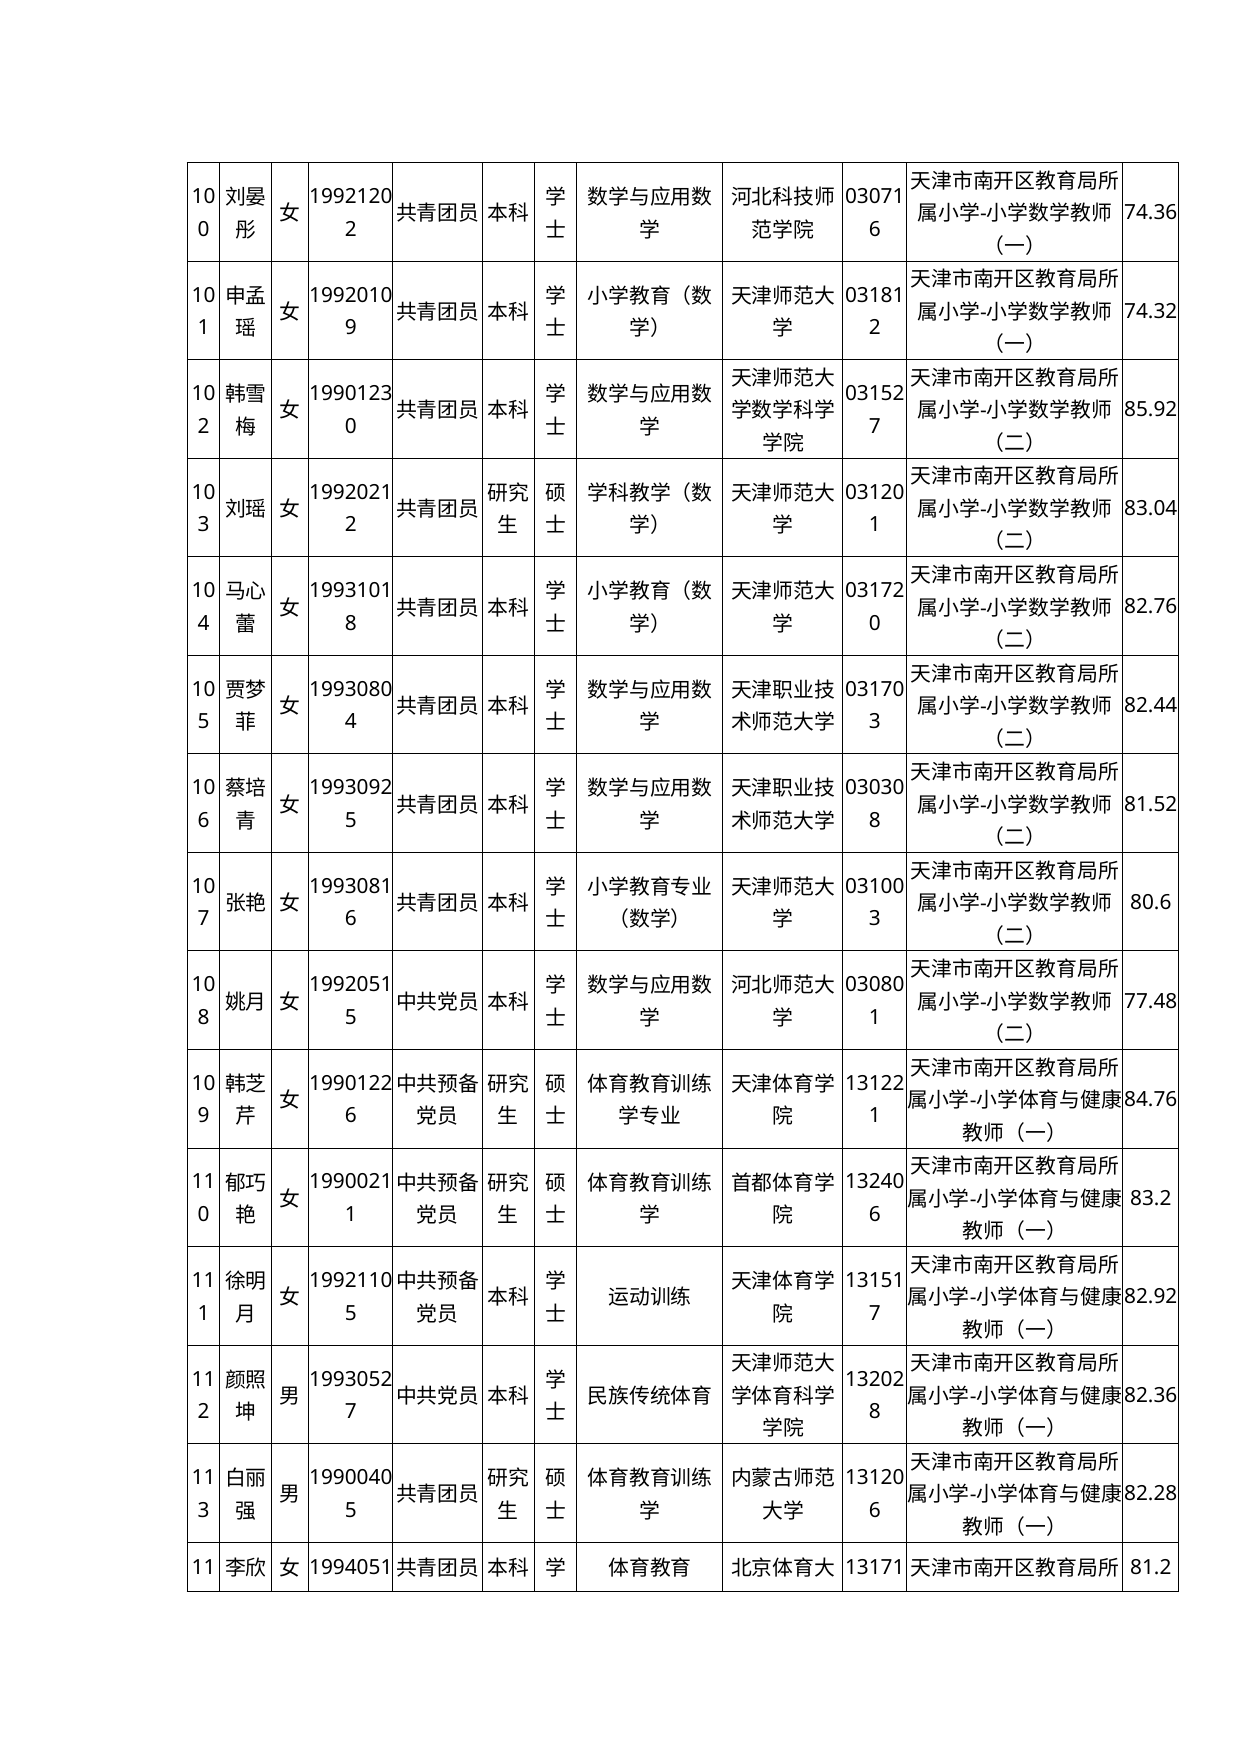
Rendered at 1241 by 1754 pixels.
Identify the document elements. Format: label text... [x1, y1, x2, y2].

table_cell 女 [272, 163, 308, 261]
table_cell 天津市南开区教育局所属小学-小学数学教师（二） [907, 656, 1122, 753]
table_cell 74.36 [1123, 163, 1178, 261]
table_cell 天津市南开区教育局所属小学-小学数学教师（一） [907, 262, 1122, 359]
table_cell 女 [272, 853, 308, 950]
table_cell 天津市南开区教育局所属小学-小学数学教师（二） [907, 853, 1122, 950]
table_cell 女 [272, 360, 308, 458]
table_cell 114 [188, 1543, 219, 1591]
table_cell 19900211 [309, 1149, 392, 1246]
table_cell 本科 [483, 262, 534, 359]
table_cell 天津市南开区教育局所属小学-小学体育与健康教师（一） [907, 1346, 1122, 1443]
table_cell 107 [188, 853, 219, 950]
table_cell 小学教育（数学） [577, 557, 722, 655]
table_cell 天津市南开区教育局所属小学-小学数学教师（二） [907, 360, 1122, 458]
table_cell 女 [272, 459, 308, 556]
table_cell 031703 [843, 656, 906, 753]
table_cell 19940510 [309, 1543, 392, 1591]
table_cell 共青团员 [393, 754, 482, 852]
table_cell 共青团员 [393, 163, 482, 261]
table_cell 本科 [483, 1346, 534, 1443]
table_cell 女 [272, 262, 308, 359]
table_cell 19901226 [309, 1050, 392, 1147]
table_cell 女 [272, 557, 308, 655]
table_cell 本科 [483, 853, 534, 950]
table_cell 共青团员 [393, 557, 482, 655]
table_cell 天津体育学院 [723, 1247, 842, 1344]
table_cell 学士 [535, 656, 576, 753]
table_cell 天津市南开区教育局所属小学-小学体育与健康教师（一） [907, 1149, 1122, 1246]
table_cell 学士 [535, 853, 576, 950]
table_cell 体育教育训练学专业 [577, 1050, 722, 1147]
table_cell 学士 [535, 1247, 576, 1344]
table_cell 数学与应用数学 [577, 951, 722, 1049]
table_cell 天津师范大学 [723, 557, 842, 655]
table_cell 小学教育（数学） [577, 262, 722, 359]
table_cell 108 [188, 951, 219, 1049]
table_cell 81.2 [1123, 1543, 1178, 1591]
table_cell 83.04 [1123, 459, 1178, 556]
table_cell 女 [272, 1247, 308, 1344]
table_cell 硕士 [535, 459, 576, 556]
table_cell 19930527 [309, 1346, 392, 1443]
table_cell 共青团员 [393, 1543, 482, 1591]
table_cell 19920515 [309, 951, 392, 1049]
table_cell 030308 [843, 754, 906, 852]
table_cell 19920212 [309, 459, 392, 556]
table_cell 112 [188, 1346, 219, 1443]
table_cell 蔡培青 [220, 754, 271, 852]
table_cell 天津师范大学 [723, 853, 842, 950]
table_cell 111 [188, 1247, 219, 1344]
table_cell 学士 [535, 360, 576, 458]
table_cell 白丽强 [220, 1444, 271, 1542]
table_cell 本科 [483, 1543, 534, 1591]
table_cell 131221 [843, 1050, 906, 1147]
table_cell 体育教育训练学 [577, 1149, 722, 1246]
table_cell 132406 [843, 1149, 906, 1246]
table_cell 19921105 [309, 1247, 392, 1344]
table_cell 研究生 [483, 1050, 534, 1147]
table_cell 学科教学（数学） [577, 459, 722, 556]
table_cell 刘晏彤 [220, 163, 271, 261]
table_cell 贾梦菲 [220, 656, 271, 753]
table_cell 申孟瑶 [220, 262, 271, 359]
table_cell 女 [272, 1149, 308, 1246]
table_cell 共青团员 [393, 853, 482, 950]
table_cell 中共预备党员 [393, 1247, 482, 1344]
table_cell 天津市南开区教育局所属小学-小学体育与健康教师（一） [907, 1444, 1122, 1542]
table_cell 数学与应用数学 [577, 754, 722, 852]
table_cell 031812 [843, 262, 906, 359]
table_cell 体育教育训练学 [577, 1444, 722, 1542]
table_cell 天津师范大学 [723, 262, 842, 359]
table_cell 天津市南开区教育局所属小学-小学数学教师（二） [907, 754, 1122, 852]
table_cell 天津市南开区教育局所属小学-小学数学教师（二） [907, 951, 1122, 1049]
table_cell 天津师范大学数学科学学院 [723, 360, 842, 458]
table_cell 女 [272, 656, 308, 753]
table_cell 103 [188, 459, 219, 556]
table_cell 数学与应用数学 [577, 656, 722, 753]
table_cell 刘瑶 [220, 459, 271, 556]
table_cell 82.76 [1123, 557, 1178, 655]
table_cell 天津市南开区教育局所属小学-小学体育与健康教师（一） [907, 1247, 1122, 1344]
table_cell 113 [188, 1444, 219, 1542]
table_cell 82.36 [1123, 1346, 1178, 1443]
table_cell 共青团员 [393, 360, 482, 458]
table_cell 82.92 [1123, 1247, 1178, 1344]
table_cell 姚月 [220, 951, 271, 1049]
table_cell 84.76 [1123, 1050, 1178, 1147]
table_cell 女 [272, 951, 308, 1049]
table_cell 数学与应用数学 [577, 163, 722, 261]
table_cell 颜照坤 [220, 1346, 271, 1443]
table_cell 数学与应用数学 [577, 360, 722, 458]
table_cell 81.52 [1123, 754, 1178, 852]
table_cell 研究生 [483, 1444, 534, 1542]
table_cell 19930816 [309, 853, 392, 950]
table_cell 天津市南开区教育局所属小学-小学体育与健康教师（一） [907, 1050, 1122, 1147]
table_cell 研究生 [483, 1149, 534, 1246]
table_cell 民族传统体育 [577, 1346, 722, 1443]
table_cell 体育教育 [577, 1543, 722, 1591]
table_cell 83.2 [1123, 1149, 1178, 1246]
table_cell 031201 [843, 459, 906, 556]
table_cell 学士 [535, 1346, 576, 1443]
table_cell 本科 [483, 656, 534, 753]
table_cell 本科 [483, 1247, 534, 1344]
table_cell 中共预备党员 [393, 1050, 482, 1147]
table_cell 共青团员 [393, 1444, 482, 1542]
table_cell 031003 [843, 853, 906, 950]
table_cell 本科 [483, 951, 534, 1049]
table_cell 82.28 [1123, 1444, 1178, 1542]
table_cell 张艳 [220, 853, 271, 950]
table_cell 106 [188, 754, 219, 852]
table_cell 本科 [483, 163, 534, 261]
table_cell 天津师范大学体育科学学院 [723, 1346, 842, 1443]
table_cell 本科 [483, 754, 534, 852]
table_cell 030716 [843, 163, 906, 261]
table_cell 131206 [843, 1444, 906, 1542]
table_cell 132028 [843, 1346, 906, 1443]
table_cell 男 [272, 1346, 308, 1443]
table_cell 031720 [843, 557, 906, 655]
table_cell 女 [272, 1050, 308, 1147]
table_cell 131714 [843, 1543, 906, 1591]
table_cell 共青团员 [393, 656, 482, 753]
table_cell 李欣洋 [220, 1543, 271, 1591]
table_cell 天津职业技术师范大学 [723, 754, 842, 852]
table_cell 小学教育专业（数学） [577, 853, 722, 950]
table_cell 天津职业技术师范大学 [723, 656, 842, 753]
table_cell 韩雪梅 [220, 360, 271, 458]
table_cell 102 [188, 360, 219, 458]
table_cell 天津师范大学 [723, 459, 842, 556]
table_cell 首都体育学院 [723, 1149, 842, 1246]
table_cell 77.48 [1123, 951, 1178, 1049]
table_cell 天津市南开区教育局所属小学-小学数学教师（二） [907, 557, 1122, 655]
table_cell 109 [188, 1050, 219, 1147]
table_cell 19931018 [309, 557, 392, 655]
table_cell 学士 [535, 754, 576, 852]
table_cell 学士 [535, 163, 576, 261]
table_cell 19921202 [309, 163, 392, 261]
table_cell 北京体育大学 [723, 1543, 842, 1591]
table_cell 女 [272, 754, 308, 852]
table_cell 马心蕾 [220, 557, 271, 655]
table_cell 19930804 [309, 656, 392, 753]
table_cell 硕士 [535, 1444, 576, 1542]
table_cell 学士 [535, 951, 576, 1049]
table_cell 030801 [843, 951, 906, 1049]
table_cell 河北师范大学 [723, 951, 842, 1049]
table_cell 本科 [483, 557, 534, 655]
table_cell 学士 [535, 1543, 576, 1591]
table_cell 131517 [843, 1247, 906, 1344]
table_cell 学士 [535, 557, 576, 655]
table_cell 运动训练 [577, 1247, 722, 1344]
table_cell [907, 163, 1122, 261]
table_cell 中共党员 [393, 1346, 482, 1443]
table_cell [907, 1543, 1122, 1591]
table_cell 内蒙古师范大学 [723, 1444, 842, 1542]
table_cell 19901230 [309, 360, 392, 458]
table_cell 学士 [535, 262, 576, 359]
table_cell 共青团员 [393, 262, 482, 359]
table_cell 硕士 [535, 1149, 576, 1246]
table_cell 共青团员 [393, 459, 482, 556]
table_cell 中共预备党员 [393, 1149, 482, 1246]
table_cell 19930925 [309, 754, 392, 852]
table_cell 19900405 [309, 1444, 392, 1542]
table_cell 80.6 [1123, 853, 1178, 950]
table_cell 天津市南开区教育局所属小学-小学数学教师（二） [907, 459, 1122, 556]
table_cell 天津体育学院 [723, 1050, 842, 1147]
table_cell 河北科技师范学院 [723, 163, 842, 261]
table_cell 85.92 [1123, 360, 1178, 458]
table_cell 韩芝芹 [220, 1050, 271, 1147]
table_cell 研究生 [483, 459, 534, 556]
table_cell 本科 [483, 360, 534, 458]
table_cell 105 [188, 656, 219, 753]
table_cell 031527 [843, 360, 906, 458]
table_cell 中共党员 [393, 951, 482, 1049]
table_cell 硕士 [535, 1050, 576, 1147]
table_cell 男 [272, 1444, 308, 1542]
table_cell 101 [188, 262, 219, 359]
table_cell 100 [188, 163, 219, 261]
table_cell 104 [188, 557, 219, 655]
table_cell 110 [188, 1149, 219, 1246]
table_cell 74.32 [1123, 262, 1178, 359]
table_cell 82.44 [1123, 656, 1178, 753]
table_cell 19920109 [309, 262, 392, 359]
table_cell 郁巧艳 [220, 1149, 271, 1246]
table_cell 女 [272, 1543, 308, 1591]
table_cell 徐明月 [220, 1247, 271, 1344]
